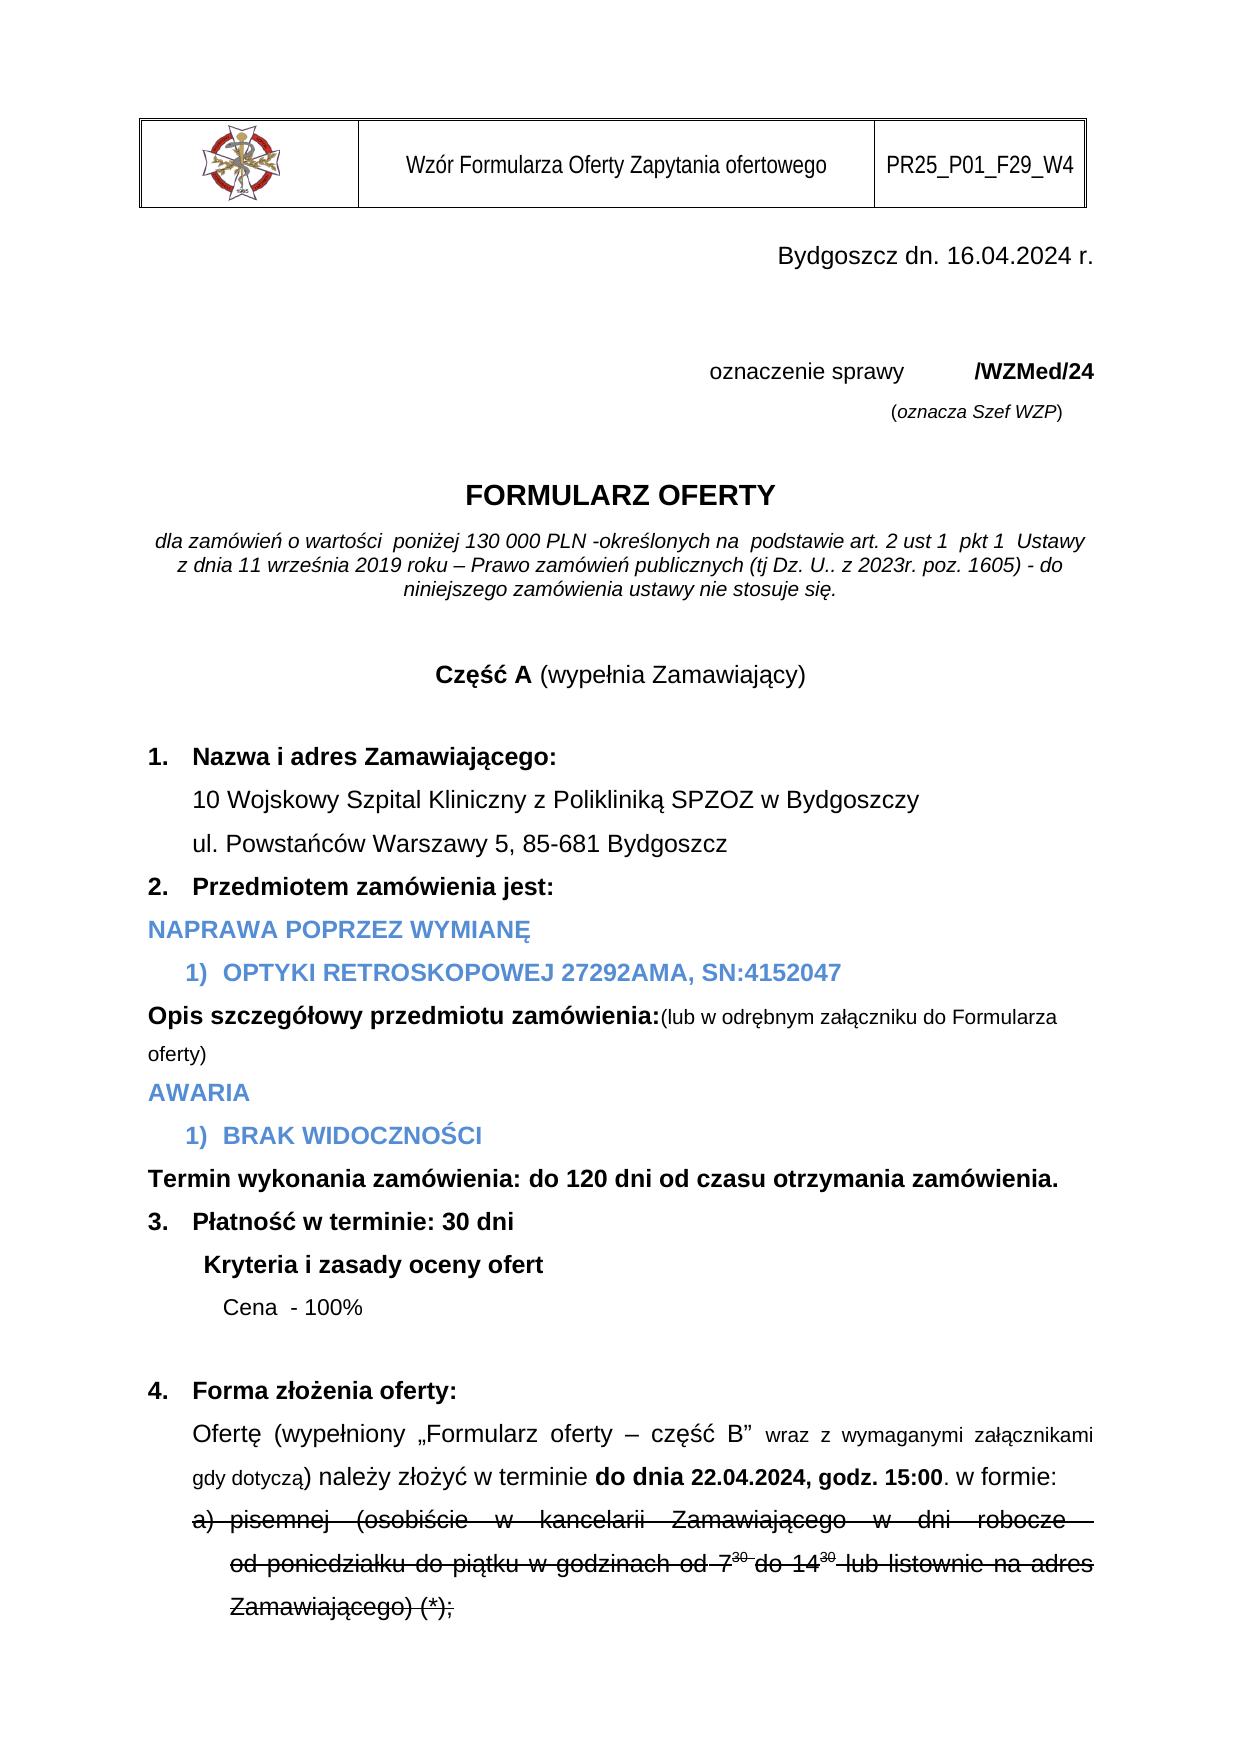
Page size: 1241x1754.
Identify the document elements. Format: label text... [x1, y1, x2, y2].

text Część A (wypełnia Zamawiający) [148, 660, 1094, 688]
list pisemnej (osobiście w kancelarii Zamawiającego w dni robocze od poniedziałku do piątku w godzinach od 730 do 1430 lub listownie na adres Zamawiającego) (*); [192, 1505, 1094, 1521]
list Płatność w terminie: 30 dni [148, 1207, 1094, 1236]
table_header Wzór Formularza Oferty Zapytania ofertowego [359, 121, 874, 207]
text Bydgoszcz dn. 16.04.2024 r. [148, 241, 1094, 269]
list OPTYKI RETROSKOPOWEJ 27292AMA, SN:4152047 [185, 958, 1094, 987]
text NAPRAWA POPRZEZ WYMIANĘ [148, 915, 1094, 944]
text oznaczenie sprawy /WZMed/24 [148, 358, 1094, 384]
text dla zamówień o wartości poniżej 130 000 PLN -określonych na podstawie art. 2 ust 1 pkt 1 Ustawy z dnia 11 września 2019 roku – Prawo zamówień publicznych (tj Dz. U.. z 2023r. poz. 1605) - do niniejszego zamówienia ustawy nie stosuje się. [148, 528, 1093, 600]
text 10 Wojskowy Szpital Kliniczny z Polikliniką SPZOZ w Bydgoszczy [148, 786, 1094, 814]
list Cena - 100% [223, 1293, 1094, 1320]
list BRAK WIDOCZNOŚCI [185, 1121, 1094, 1150]
text Termin wykonania zamówienia: do 120 dni od czasu otrzymania zamówienia. [148, 1164, 1094, 1193]
text ul. Powstańców Warszawy 5, 85-681 Bydgoszcz [148, 829, 1094, 857]
table_header PR25_P01_F29_W4 [875, 121, 1084, 207]
text Ofertę (wypełniony „Formularz oferty – część B” wraz z wymaganymi załącznikami gdy dotyczą) należy złożyć w terminie do dnia 22.04.2024, godz. 15:00. w formie: [192, 1419, 1094, 1491]
text (oznacza Szef WZP) [812, 401, 1094, 422]
text AWARIA [148, 1078, 1094, 1107]
list Przedmiotem zamówienia jest: [148, 872, 1094, 901]
text Opis szczegółowy przedmiotu zamówienia:(lub w odrębnym załączniku do Formularza oferty) [148, 1001, 1094, 1066]
list Nazwa i adres Zamawiającego: [148, 742, 1094, 771]
text FORMULARZ OFERTY [148, 478, 1094, 512]
list pisemnej (osobiście w kancelarii Zamawiającego w dni robocze od poniedziałku do piątku w godzinach od 730 do 1430 lub listownie na adres Zamawiającego) (*); [192, 1523, 1094, 1620]
list Forma złożenia oferty: [148, 1376, 1094, 1405]
table_header [142, 121, 358, 207]
text Kryteria i zasady oceny ofert [148, 1250, 1094, 1279]
